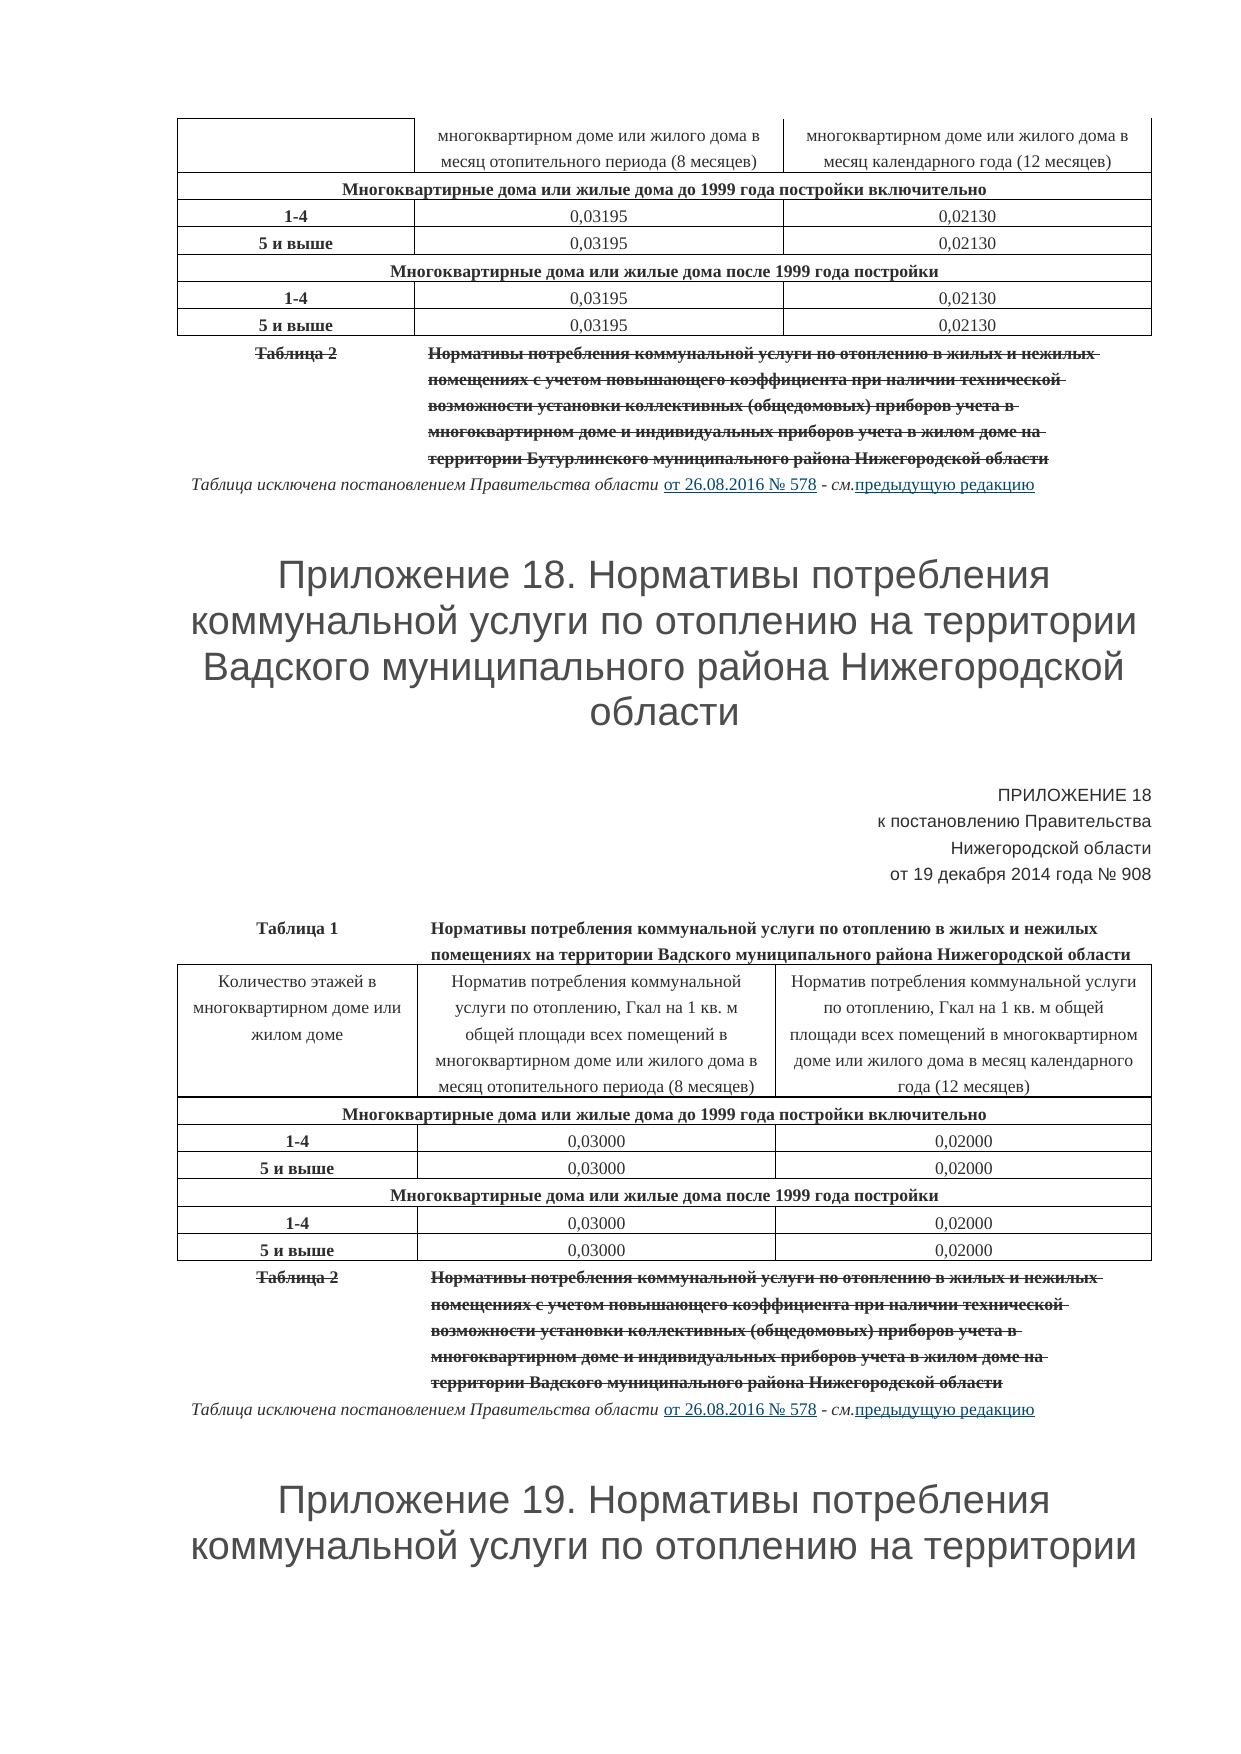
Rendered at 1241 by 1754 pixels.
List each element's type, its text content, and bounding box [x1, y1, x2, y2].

table_cell 0,02000 [776, 1207, 1151, 1233]
text Приложение 18. Нормативы потребления коммунальной услуги по отоплению на территории Вадского муниципального района Нижегородской области [177, 552, 1152, 734]
table_cell 0,02130 [784, 282, 1151, 308]
table_cell 0,03000 [418, 1125, 775, 1151]
table_cell 5 и выше [178, 1234, 417, 1260]
table_cell 1-4 [178, 1207, 417, 1233]
table_cell 1-4 [178, 200, 414, 226]
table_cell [415, 118, 783, 172]
table_cell Таблица 2 [177, 337, 414, 468]
table_cell 0,03195 [415, 200, 783, 226]
table_cell 0,02000 [776, 1234, 1151, 1260]
table_cell Многоквартирные дома или жилые дома после 1999 года постройки [178, 1179, 1151, 1206]
table_cell Таблица исключена постановлением Правительства области от 26.08.2016 № 578 - см.предыдущую редакцию [177, 468, 1152, 494]
table_cell 0,02130 [784, 227, 1151, 253]
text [177, 1476, 1152, 1568]
table_cell 0,02000 [776, 1125, 1151, 1151]
table_cell 1-4 [178, 282, 414, 308]
table_cell Многоквартирные дома или жилые дома после 1999 года постройки [178, 255, 1151, 281]
table_cell Таблица 2 [177, 1261, 417, 1393]
table_cell 5 и выше [178, 1152, 417, 1178]
table_cell 0,03195 [415, 282, 783, 308]
table_cell 0,03195 [415, 227, 783, 253]
table_cell 1-4 [178, 1125, 417, 1151]
table_cell Таблица 1 [177, 912, 417, 964]
table_cell 5 и выше [178, 309, 414, 335]
table_cell Таблица исключена постановлением Правительства области от 26.08.2016 № 578 - см.предыдущую редакцию [177, 1393, 1152, 1419]
table_cell 0,03000 [418, 1152, 775, 1178]
table_cell Нормативы потребления коммунальной услуги по отоплению в жилых и нежилых помещениях на территории Вадского муниципального района Нижегородской области [417, 912, 1152, 964]
table_cell 0,03000 [418, 1234, 775, 1260]
table_cell 0,03000 [418, 1207, 775, 1233]
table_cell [178, 119, 414, 172]
table_cell 0,02130 [784, 309, 1151, 335]
table_cell 0,02000 [776, 1152, 1151, 1178]
table_cell Многоквартирные дома или жилые дома до 1999 года постройки включительно [178, 1098, 1151, 1124]
table_cell Многоквартирные дома или жилые дома до 1999 года постройки включительно [178, 173, 1151, 199]
table_cell 0,02130 [784, 200, 1151, 226]
text ПРИЛОЖЕНИЕ 18 к постановлению Правительства Нижегородской области от 19 декабря 2014 года № 908 [177, 753, 1152, 884]
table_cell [783, 118, 1151, 172]
table_cell 5 и выше [178, 227, 414, 253]
table_cell Количество этажей в многоквартирном доме или жилом доме [178, 965, 417, 1096]
table_cell Нормативы потребления коммунальной услуги по отоплению в жилых и нежилых помещениях с учетом повышающего коэффициента при наличии технической возможности установки коллективных (общедомовых) приборов учета в многоквартирном доме и индивидуальных приборов учета в жилом доме на территории Бутурлинского муниципального района Нижегородской области [414, 337, 1152, 468]
table_cell Нормативы потребления коммунальной услуги по отоплению в жилых и нежилых помещениях с учетом повышающего коэффициента при наличии технической возможности установки коллективных (общедомовых) приборов учета в многоквартирном доме и индивидуальных приборов учета в жилом доме на территории Вадского муниципального района Нижегородской области [417, 1261, 1152, 1393]
table_cell 0,03195 [415, 309, 783, 335]
